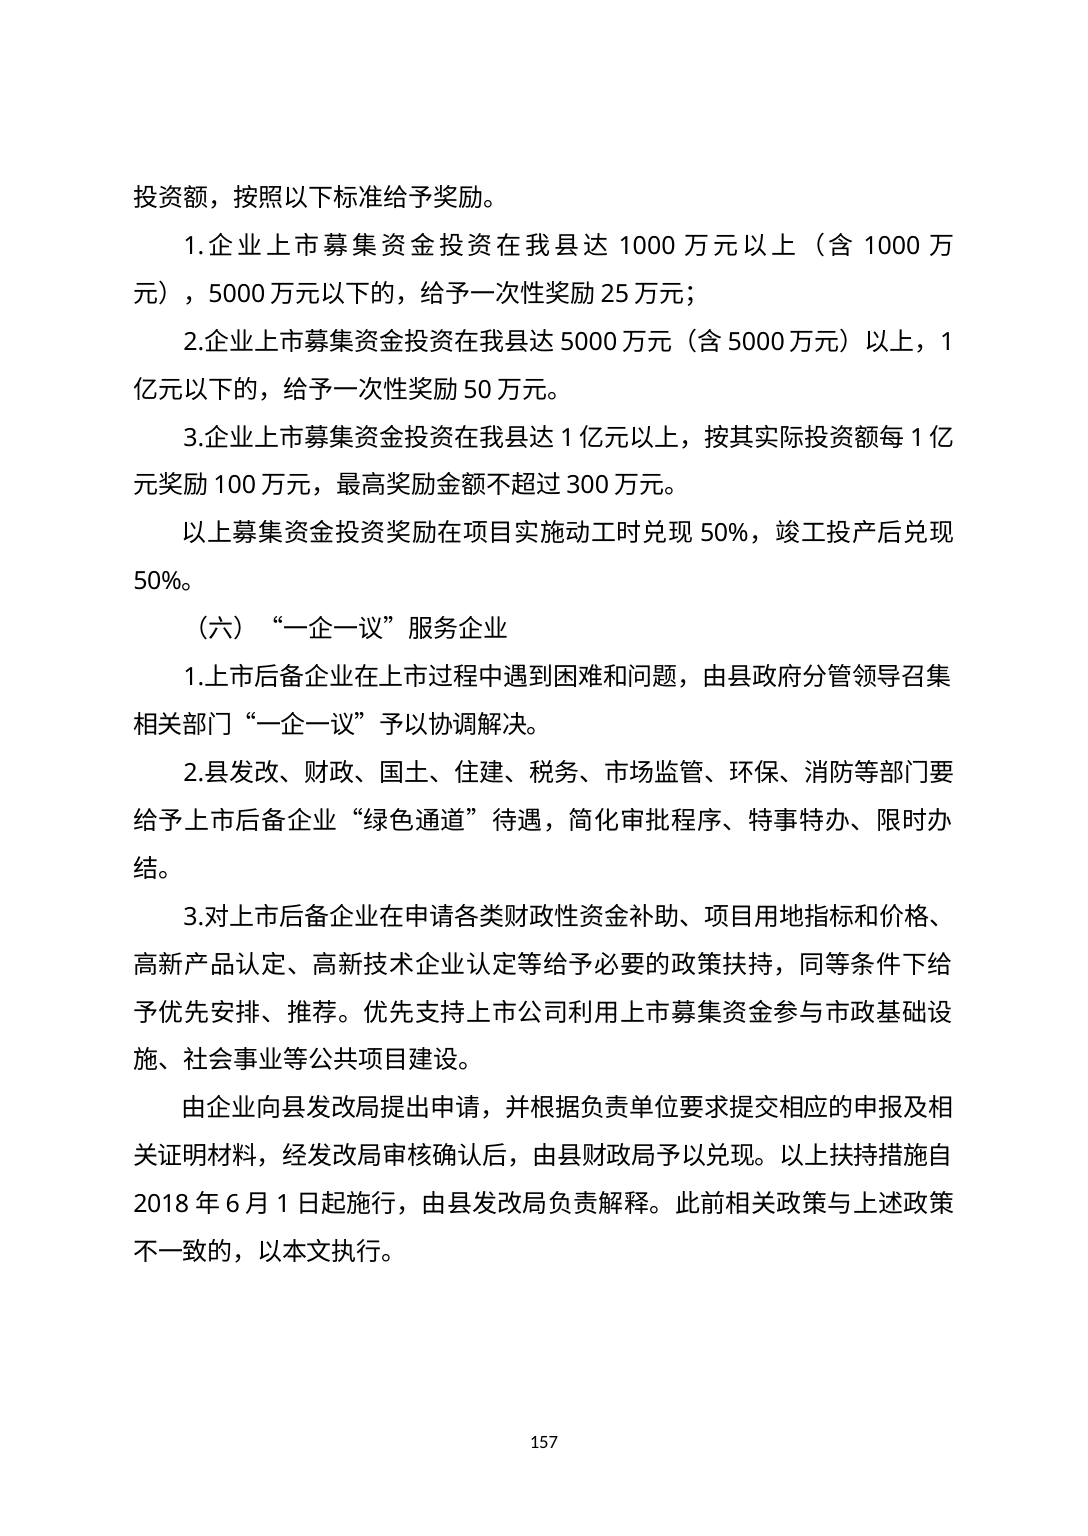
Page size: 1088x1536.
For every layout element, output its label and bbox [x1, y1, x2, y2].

table_header [132, 167, 956, 1397]
